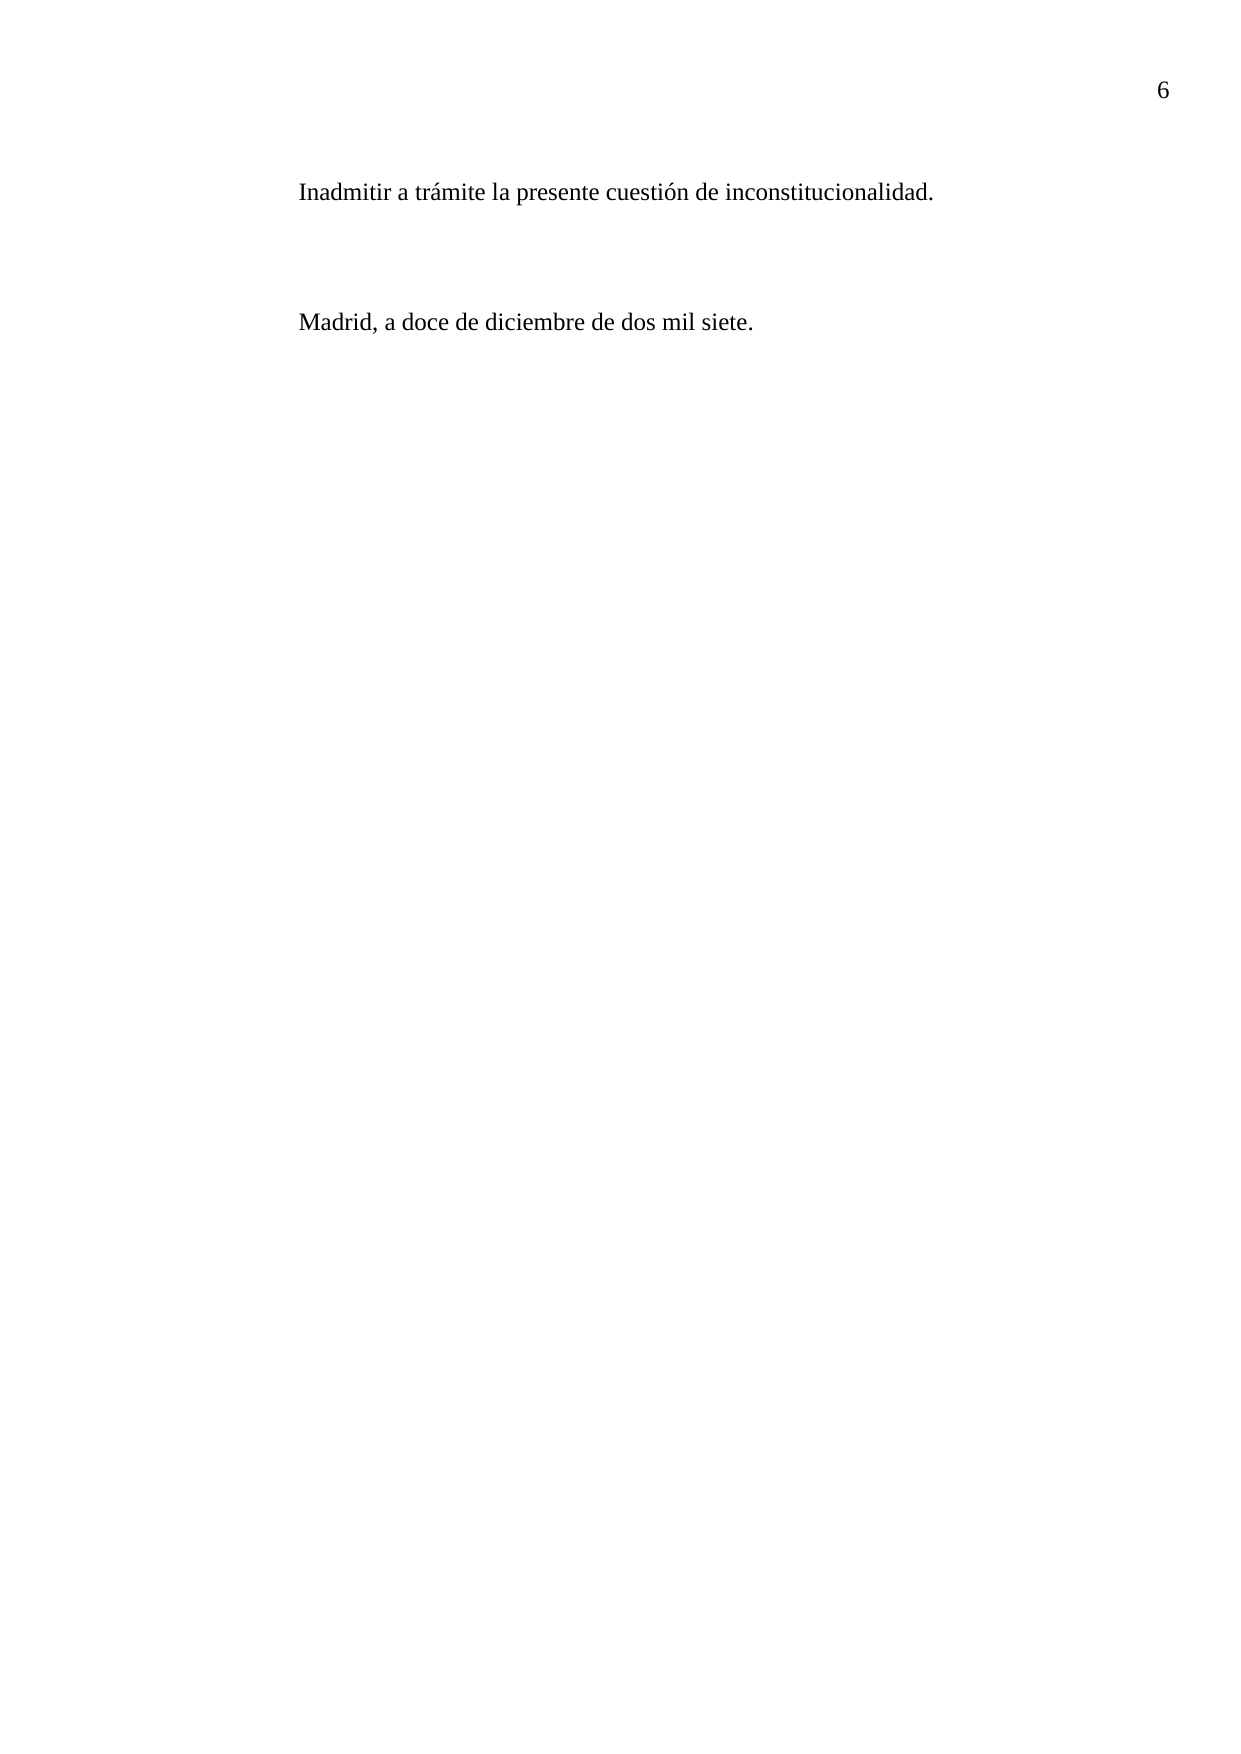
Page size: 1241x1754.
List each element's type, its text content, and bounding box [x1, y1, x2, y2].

text Inadmitir a trámite la presente cuestión de inconstitucionalidad. [224, 177, 1169, 206]
text Madrid, a doce de diciembre de dos mil siete. [224, 307, 1169, 335]
